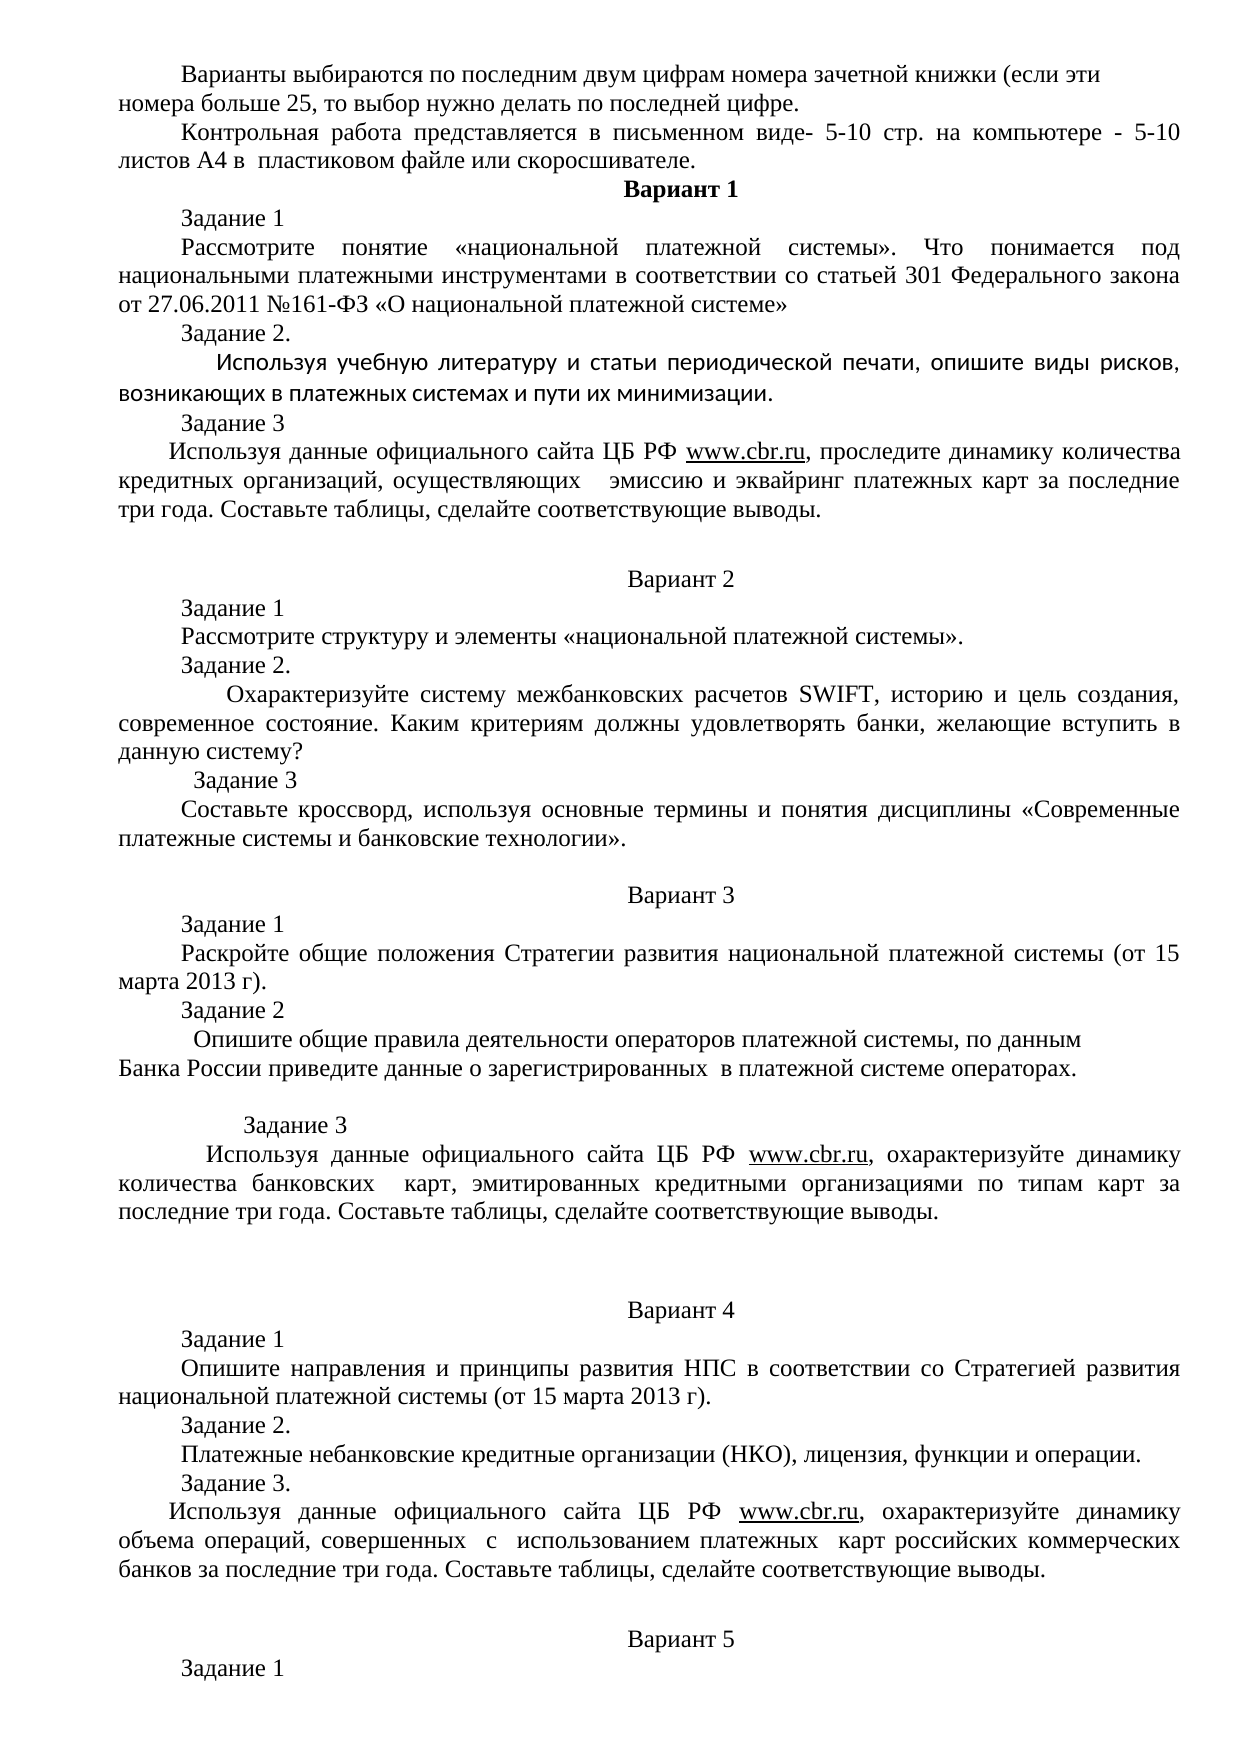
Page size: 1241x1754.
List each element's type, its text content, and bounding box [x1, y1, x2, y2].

text Рассмотрите понятие «национальной платежной системы». Что понимается под национальными платежными инструментами в соответствии со статьей 301 Федерального закона от 27.06.2011 №161-ФЗ «О национальной платежной системе» [118, 232, 1181, 318]
text Охарактеризуйте систему межбанковских расчетов SWIFT, историю и цель создания, современное состояние. Каким критериям должны удовлетворять банки, желающие вступить в данную систему? [118, 679, 1181, 765]
text Банка России приведите данные о зарегистрированных в платежной системе операторах. [118, 1053, 1181, 1081]
text Задание 1 [118, 593, 1181, 621]
text Используя данные официального сайта ЦБ РФ www.cbr.ru, проследите динамику количества кредитных организаций, осуществляющих эмиссию и эквайринг платежных карт за последние три года. Составьте таблицы, сделайте соответствующие выводы. [118, 436, 1181, 523]
text Используя данные официального сайта ЦБ РФ www.cbr.ru, охарактеризуйте динамику количества банковских карт, эмитированных кредитными организациями по типам карт за последние три года. Составьте таблицы, сделайте соответствующие выводы. [118, 1139, 1181, 1225]
text Составьте кроссворд, используя основные термины и понятия дисциплины «Современные платежные системы и банковские технологии». [118, 794, 1181, 851]
text Вариант 4 [118, 1295, 1181, 1324]
text Задание 2. [118, 1410, 1181, 1439]
text Задание 3 [118, 408, 1181, 436]
text Задание 2. [118, 318, 1181, 347]
text Задание 3 [118, 1110, 1181, 1139]
text Задание 3 [118, 765, 1181, 794]
text Задание 1 [118, 1653, 1181, 1681]
text Вариант 1 [118, 174, 1181, 203]
text Вариант 3 [118, 880, 1181, 909]
text Используя учебную литературу и статьи периодической печати, опишите виды рисков, возникающих в платежных системах и пути их минимизации. [118, 347, 1181, 408]
text Задание 1 [118, 203, 1181, 232]
text Задание 2. [118, 650, 1181, 679]
text Рассмотрите структуру и элементы «национальной платежной системы». [118, 621, 1181, 650]
text Варианты выбираются по последним двум цифрам номера зачетной книжки (если эти номера больше 25, то выбор нужно делать по последней цифре. [118, 59, 1181, 117]
text Задание 2 [118, 995, 1181, 1024]
text Задание 1 [118, 909, 1181, 938]
text Используя данные официального сайта ЦБ РФ www.cbr.ru, охарактеризуйте динамику объема операций, совершенных с использованием платежных карт российских коммерческих банков за последние три года. Составьте таблицы, сделайте соответствующие выводы. [118, 1496, 1181, 1583]
text Опишите направления и принципы развития НПС в соответствии со Стратегией развития национальной платежной системы (от 15 марта 2013 г). [118, 1353, 1181, 1410]
text Раскройте общие положения Стратегии развития национальной платежной системы (от 15 марта 2013 г). [118, 938, 1181, 995]
text Опишите общие правила деятельности операторов платежной системы, по данным [193, 1024, 1181, 1053]
text Вариант 2 [118, 564, 1181, 593]
text Вариант 5 [118, 1624, 1181, 1653]
text Задание 1 [118, 1324, 1181, 1353]
text Задание 3. [118, 1468, 1181, 1496]
text Платежные небанковские кредитные организации (НКО), лицензия, функции и операции. [118, 1439, 1181, 1468]
text Контрольная работа представляется в письменном виде- 5-10 стр. на компьютере - 5-10 листов А4 в пластиковом файле или скоросшивателе. [118, 117, 1181, 174]
